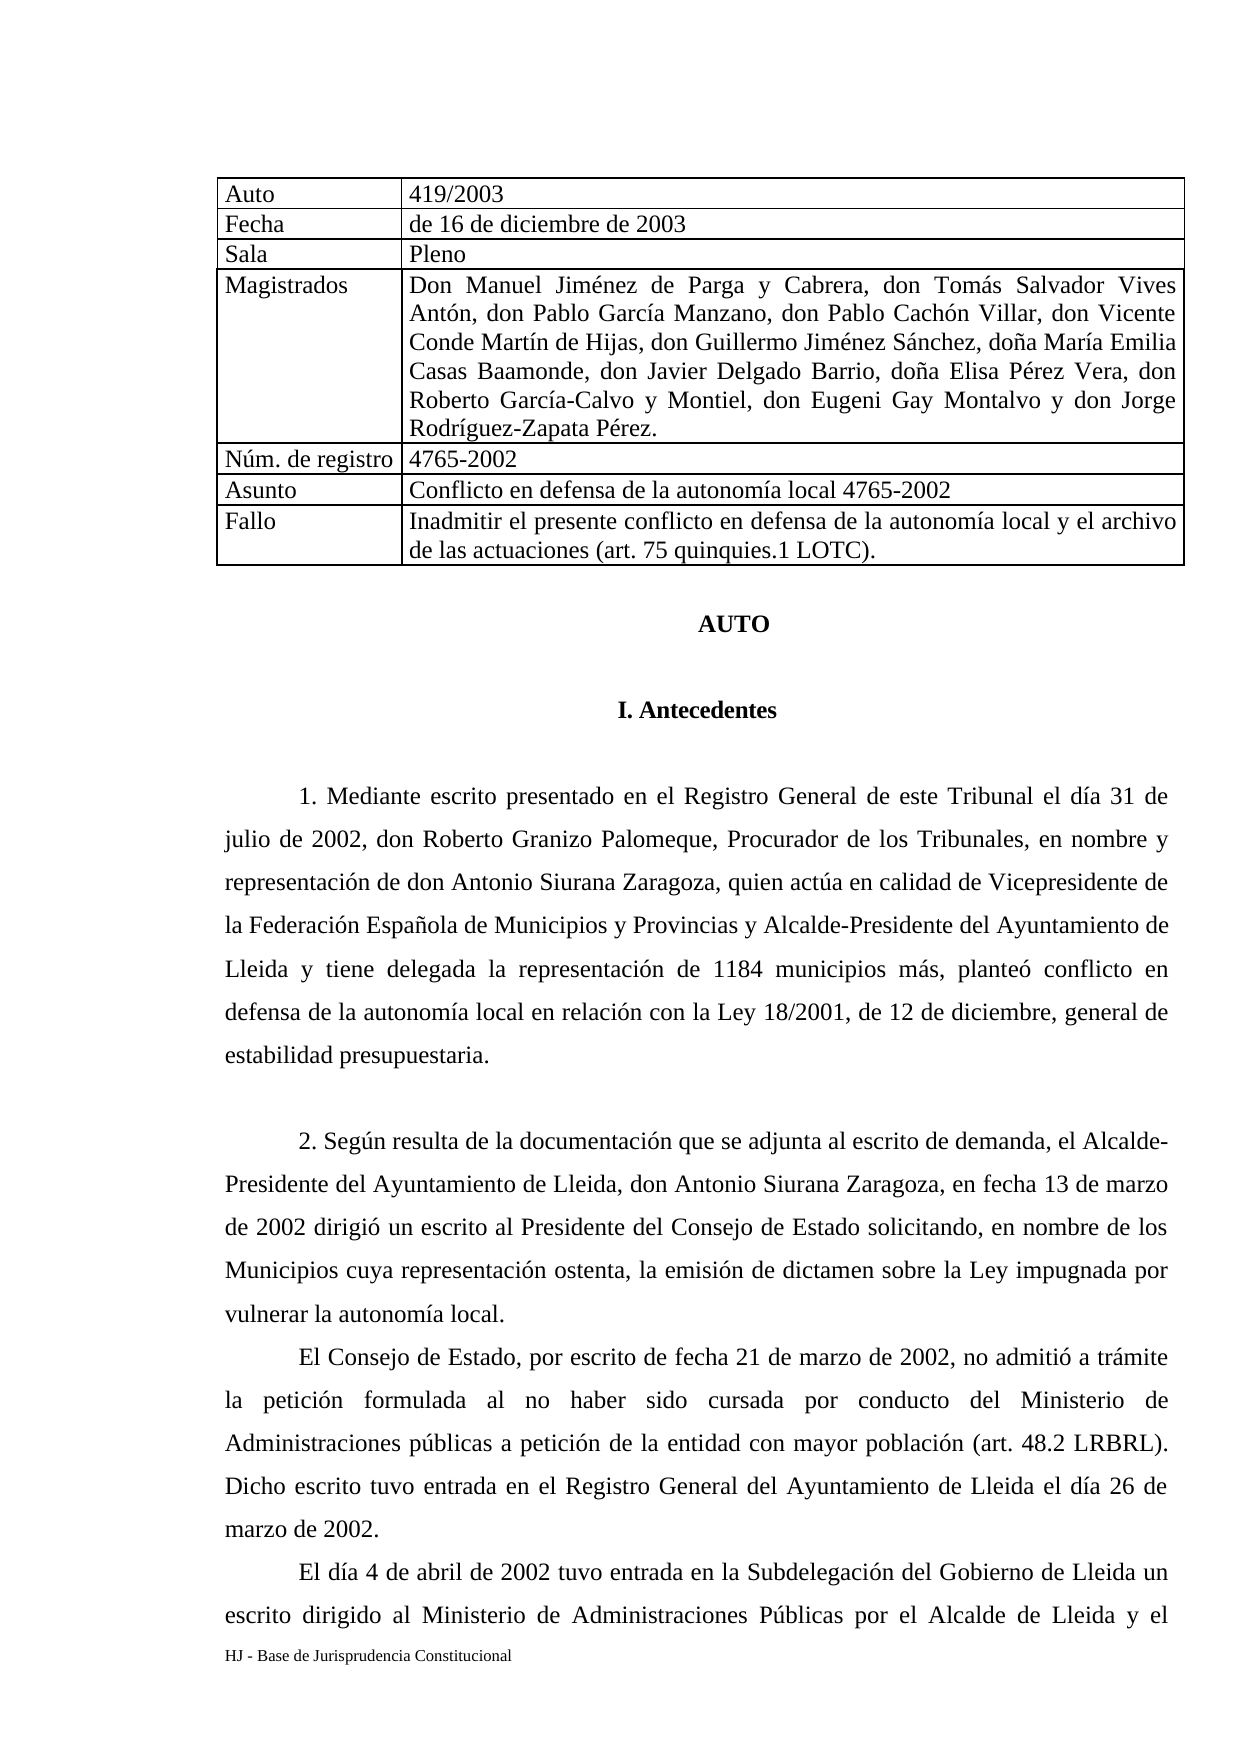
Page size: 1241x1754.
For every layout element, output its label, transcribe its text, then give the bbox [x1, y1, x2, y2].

text 2. Según resulta de la documentación que se adjunta al escrito de demanda, el Alcalde- Presidente del Ayuntamiento de Lleida, don Antonio Siurana Zaragoza, en fecha 13 de marzo de 2002 dirigió un escrito al Presidente del Consejo de Estado solicitando, en nombre de los Municipios cuya representación ostenta, la emisión de dictamen sobre la Ley impugnada por vulnerar la autonomía local. [224, 1126, 1169, 1327]
table_cell de 16 de diciembre de 2003 [402, 209, 1184, 238]
table_cell Pleno [402, 240, 1184, 268]
table_cell Núm. de registro [218, 444, 401, 473]
table_cell Sala [218, 240, 401, 268]
text 1. Mediante escrito presentado en el Registro General de este Tribunal el día 31 de julio de 2002, don Roberto Granizo Palomeque, Procurador de los Tribunales, en nombre y representación de don Antonio Siurana Zaragoza, quien actúa en calidad de Vicepresidente de la Federación Española de Municipios y Provincias y Alcalde-Presidente del Ayuntamiento de Lleida y tiene delegada la representación de 1184 municipios más, planteó conflicto en defensa de la autonomía local en relación con la Ley 18/2001, de 12 de diciembre, general de estabilidad presupuestaria. [224, 781, 1169, 1069]
table_cell Fallo [218, 506, 401, 563]
text I. Antecedentes [224, 695, 1169, 724]
table_cell Asunto [218, 475, 401, 504]
table_cell Don Manuel Jiménez de Parga y Cabrera, don Tomás Salvador Vives Antón, don Pablo García Manzano, don Pablo Cachón Villar, don Vicente Conde Martín de Hijas, don Guillermo Jiménez Sánchez, doña María Emilia Casas Baamonde, don Javier Delgado Barrio, doña Elisa Pérez Vera, don Roberto García-Calvo y Montiel, don Eugeni Gay Montalvo y don Jorge Rodríguez-Zapata Pérez. [403, 270, 1183, 442]
table_cell Conflicto en defensa de la autonomía local 4765-2002 [403, 475, 1183, 504]
table_cell Magistrados [218, 270, 401, 442]
table_header 419/2003 [402, 179, 1184, 207]
text AUTO [224, 609, 1169, 637]
table_cell Fecha [218, 209, 401, 238]
table_cell Inadmitir el presente conflicto en defensa de la autonomía local y el archivo de las actuaciones (art. 75 quinquies.1 LOTC). [403, 506, 1183, 563]
table_cell 4765-2002 [403, 444, 1183, 473]
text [224, 1557, 1169, 1629]
table_header Auto [218, 179, 401, 207]
text El Consejo de Estado, por escrito de fecha 21 de marzo de 2002, no admitió a trámite la petición formulada al no haber sido cursada por conducto del Ministerio de Administraciones públicas a petición de la entidad con mayor población (art. 48.2 LRBRL). Dicho escrito tuvo entrada en el Registro General del Ayuntamiento de Lleida el día 26 de marzo de 2002. [224, 1342, 1169, 1543]
